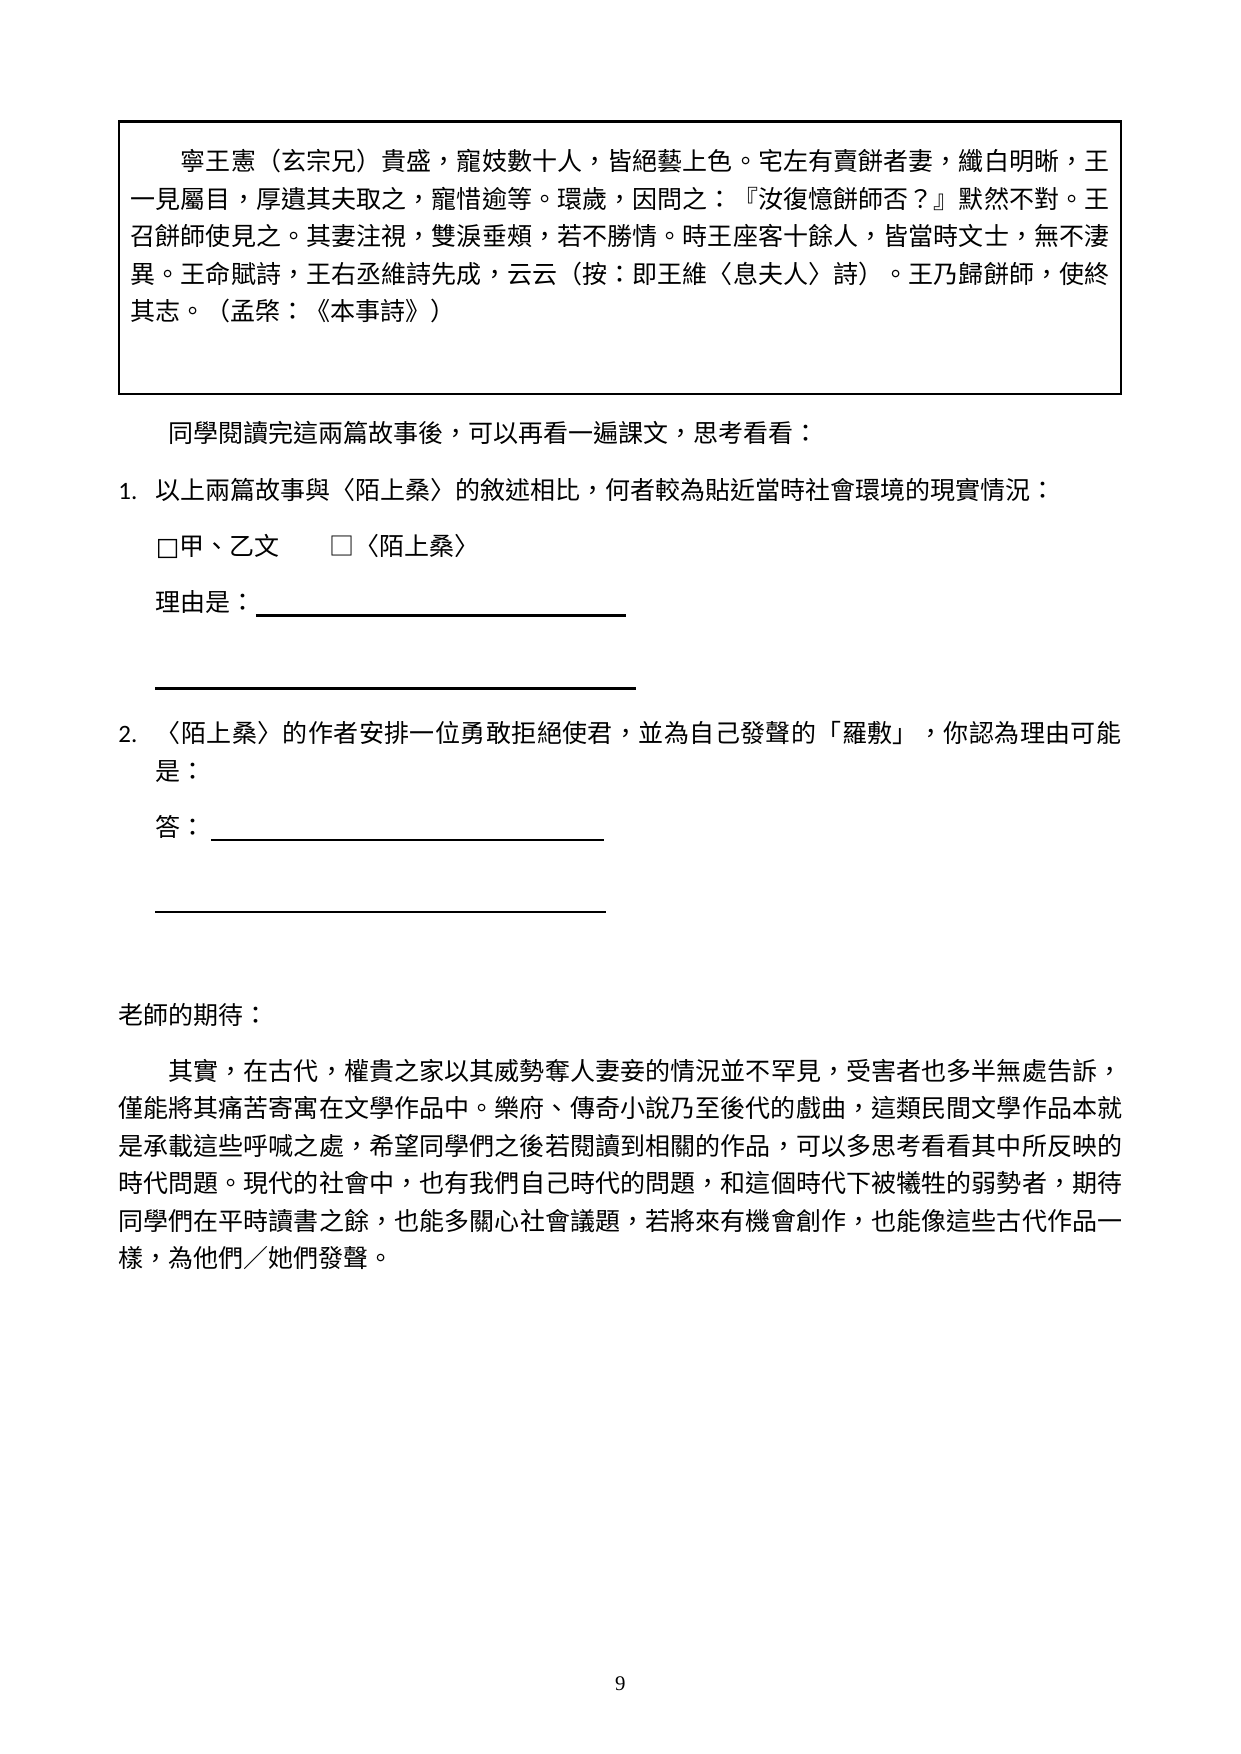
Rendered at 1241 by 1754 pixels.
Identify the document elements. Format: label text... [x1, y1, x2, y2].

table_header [120, 123, 1120, 392]
list 答： [155, 807, 1122, 844]
text 其實，在古代，權貴之家以其威勢奪人妻妾的情況並不罕見，受害者也多半無處告訴，僅能將其痛苦寄寓在文學作品中。樂府、傳奇小說乃至後代的戲曲，這類民間文學作品本就是承載這些呼喊之處，希望同學們之後若閱讀到相關的作品，可以多思考看看其中所反映的時代問題。現代的社會中，也有我們自己時代的問題，和這個時代下被犧牲的弱勢者，期待同學們在平時讀書之餘，也能多關心社會議題，若將來有機會創作，也能像這些古代作品一樣，為他們／她們發聲。 [118, 1051, 1122, 1276]
text 同學閱讀完這兩篇故事後，可以再看一遍課文，思考看看： [118, 413, 1122, 451]
list □甲、乙文 □〈陌上桑〉 [156, 526, 1122, 563]
list 理由是： [156, 582, 1122, 619]
text 老師的期待： [118, 994, 1122, 1032]
list 以上兩篇故事與〈陌上桑〉的敘述相比，何者較為貼近當時社會環境的現實情況： [118, 469, 1122, 507]
list 〈陌上桑〉的作者安排一位勇敢拒絕使君，並為自己發聲的「羅敷」，你認為理由可能是： [118, 713, 1122, 788]
